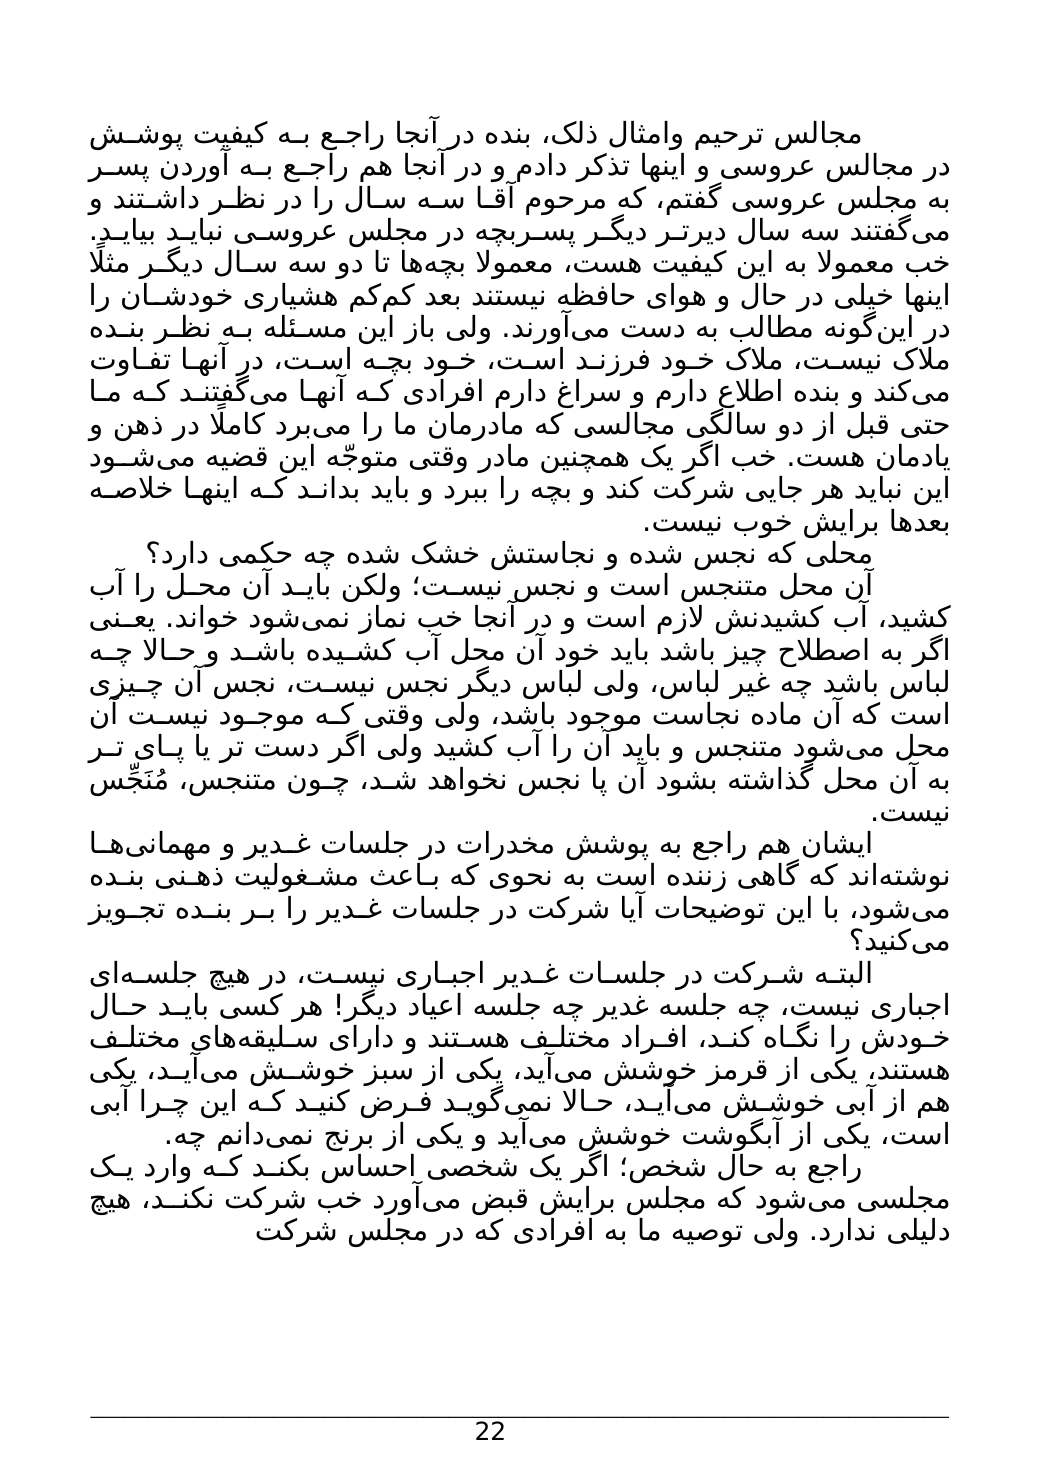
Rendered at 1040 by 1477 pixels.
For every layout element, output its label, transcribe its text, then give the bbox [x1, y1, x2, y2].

text مجالس ترحیم وامثال ذلک، بنده در آنجا راجع به کیفیت پوشش در مجالس عروسی و اینها تذکر دادم و در آنجا هم راجع به آوردن پسر به مجلس عروسی گفتم، که مرحوم آقا سه سال را در نظر داشتند و می‌گفتند سه سال دیرتر دیگر پسربچه در مجلس عروسی نباید بیاید. خب معمولا به این کیفیت هست، معمولا بچه‌ها تا دو سه سال دیگر مثلًا اینها خیلی در حال و هوای حافظه نیستند بعد کم‌کم هشیاری خودشان را در این‌گونه مطالب به دست می‌آورند. ولی باز این مسئله به نظر بنده ملاک نیست، ملاک خود فرزند است، خود بچه است، در آنها تفاوت می‌کند و بنده اطلاع دارم و سراغ دارم افرادی که آنها می‌گفتند که ما حتی قبل از دو سالگی مجالسی که مادرمان ما را می‌برد کاملًا در ذهن و یادمان هست. خب اگر یک همچنین مادر وقتی متوجّه این قضیه می‌شود این نباید هر جایی شرکت کند و بچه را ببرد و باید بداند که اینها خلاصه بعدها برایش خوب نیست. [89, 118, 951, 538]
text محلی که نجس شده و نجاستش خشک شده چه حکمی دارد؟ [89, 538, 951, 570]
text ایشان هم راجع به پوشش مخدرات در جلسات غدیر و مهمانی‌ها نوشته‌اند که گاهی زننده است به نحوی که باعث مشغولیت ذهنی بنده می‌شود، با این توضیحات آیا شرکت در جلسات غدیر را بر بنده تجویز می‌کنید؟ [89, 828, 951, 957]
text راجع به حال شخص؛ اگر یک شخصی احساس بکند که وارد یک مجلسی می‌شود که مجلس برایش قبض می‌آورد خب شرکت نکند، هیچ دلیلی ندارد. ولی توصیه ما به افرادی که در مجلس شرکت‌ [89, 1151, 951, 1248]
text البته شرکت در جلسات غدیر اجباری نیست، در هیچ جلسه‌ای اجباری نیست، چه جلسه غدیر چه جلسه اعیاد دیگر! هر کسی باید حال خودش را نگاه کند، افراد مختلف هستند و دارای سلیقه‌های مختلف هستند، یکی از قرمز خوشش می‌آید، یکی از سبز خوشش می‌آید، یکی هم از آبی خوشش می‌آید، حالا نمی‌گوید فرض کنید که این چرا آبی است، یکی از آبگوشت خوشش می‌آید و یکی از برنج نمی‌دانم چه. [89, 957, 951, 1151]
text آن محل متنجس است و نجس نیست؛ ولکن باید آن محل را آب کشید، آب کشیدنش لازم است و در آنجا خب نماز نمی‌شود خواند. یعنی اگر به اصطلاح چیز باشد باید خود آن محل آب کشیده باشد و حالا چه لباس باشد چه غیر لباس، ولی لباس دیگر نجس نیست، نجس آن چیزی است که آن ماده نجاست موجود باشد، ولی وقتی که موجود نیست آن محل می‌شود متنجس و باید آن را آب کشید ولی اگر دست تر یا پای تر به آن محل گذاشته بشود آن پا نجس نخواهد شد، چون متنجس، مُنَجِّس نیست. [89, 570, 951, 828]
